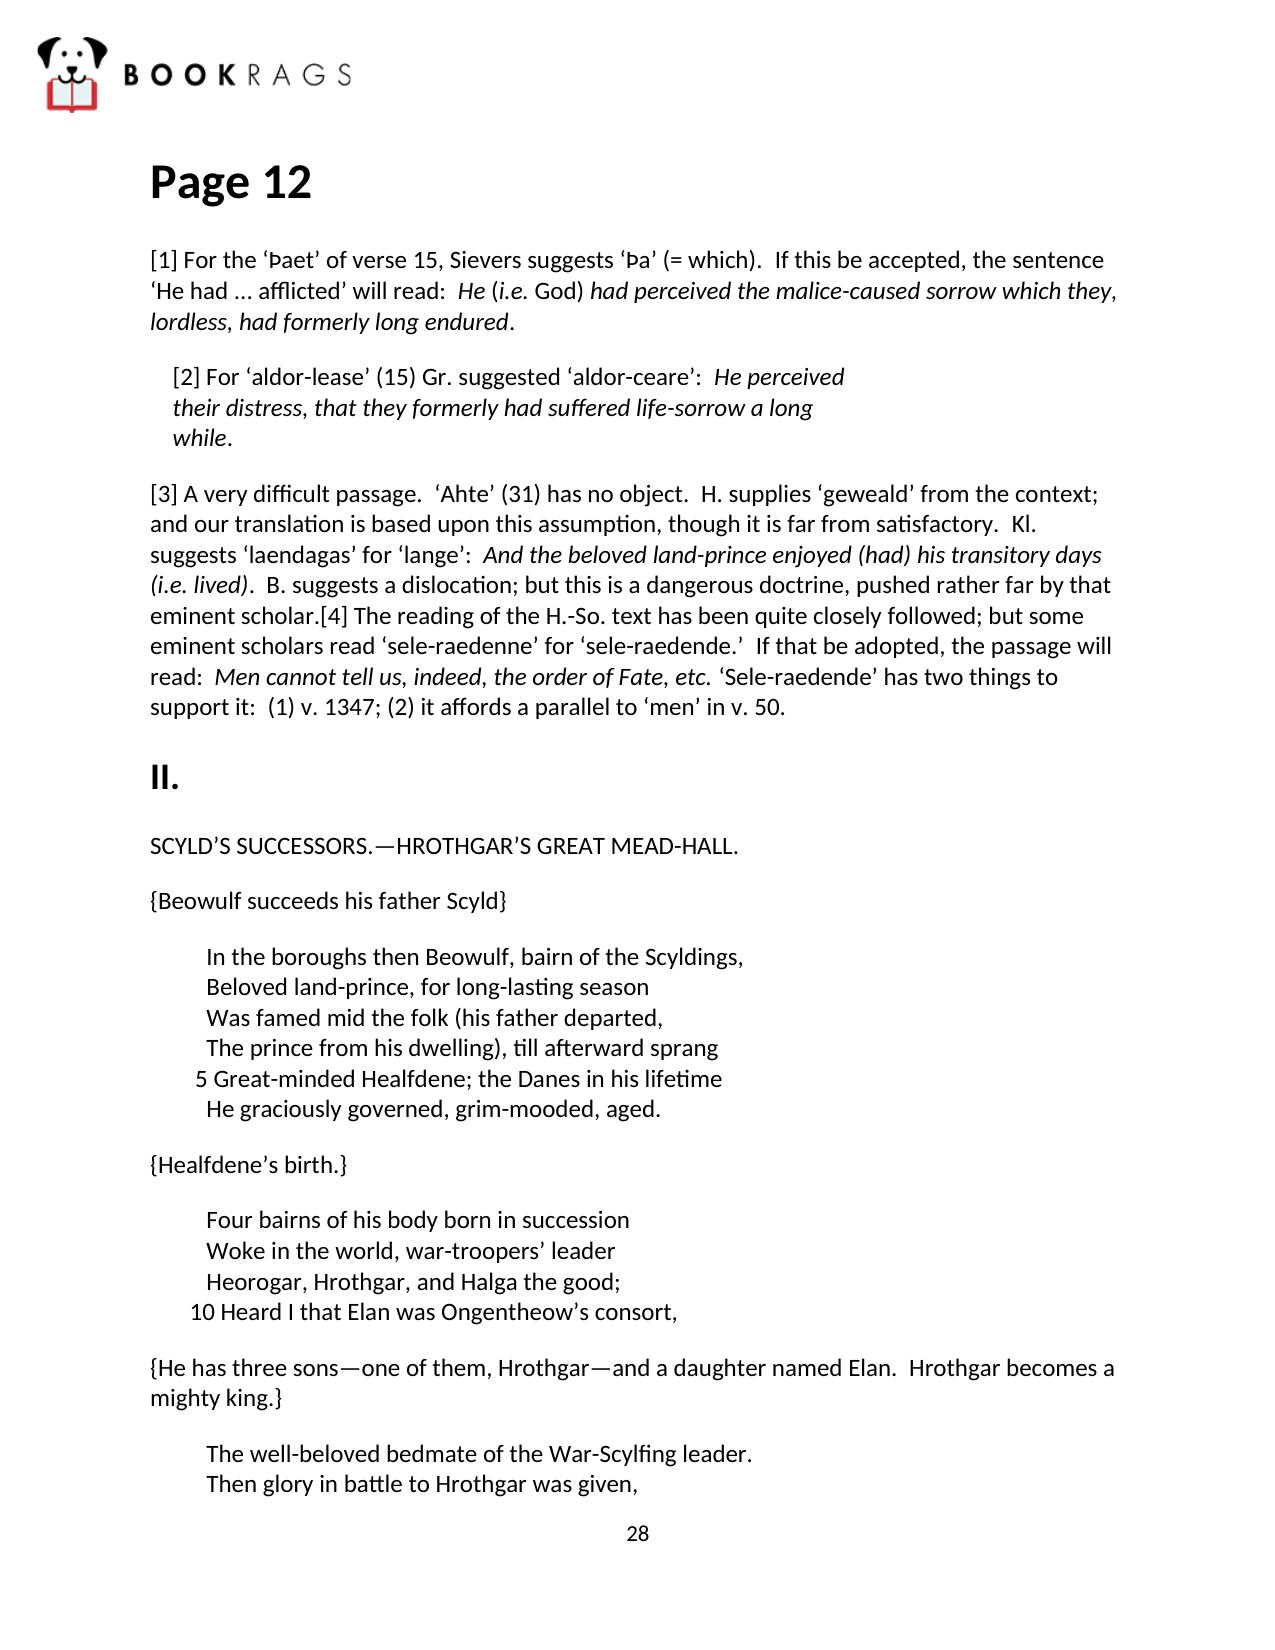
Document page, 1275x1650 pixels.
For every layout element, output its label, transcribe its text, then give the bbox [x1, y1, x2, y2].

picture [37, 37, 351, 113]
text {Beowulf succeeds his father Scyld} [150, 886, 1125, 916]
text [3] A very difficult passage. ‘Ahte’ (31) has no object. H. supplies ‘geweald’ from the context; and our translation is based upon this assumption, though it is far from satisfactory. Kl. suggests ‘laendagas’ for ‘lange’: And the beloved land-prince enjoyed (had) his transitory days (i.e. lived). B. suggests a dislocation; but this is a dangerous doctrine, pushed rather far by that eminent scholar.[4] The reading of the H.-So. text has been quite closely followed; but some eminent scholars read ‘sele-raedenne’ for ‘sele-raedende.’ If that be adopted, the passage will read: Men cannot tell us, indeed, the order of Fate, etc. ‘Sele-raedende’ has two things to support it: (1) v. 1347; (2) it affords a parallel to ‘men’ in v. 50. [150, 478, 1125, 722]
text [150, 1438, 1125, 1499]
text SCYLD’S SUCCESSORS.—­HROTHGAR’S GREAT MEAD-HALL. [150, 830, 1125, 861]
text [1] For the ‘Þaet’ of verse 15, Sievers suggests ‘Þa’ (= which). If this be accepted, the sentence ‘He had ... afflicted’ will read: He (i.e. God) had perceived the malice-caused sorrow which they, lordless, had formerly long endured. [150, 244, 1125, 336]
text Four bairns of his body born in succession Woke in the world, war-troopers’ leader Heorogar, Hrothgar, and Halga the good; 10 Heard I that Elan was Ongentheow’s consort, [150, 1205, 1125, 1327]
text Page 12 [150, 150, 1125, 211]
text {He has three sons—­one of them, Hrothgar—­and a daughter named Elan. Hrothgar becomes a mighty king.} [150, 1352, 1125, 1413]
text II. [150, 753, 1125, 799]
text {Healfdene’s birth.} [150, 1149, 1125, 1180]
text In the boroughs then Beowulf, bairn of the Scyldings, Beloved land-prince, for long-lasting season Was famed mid the folk (his father departed, The prince from his dwelling), till afterward sprang 5 Great-minded Healfdene; the Danes in his lifetime He graciously governed, grim-mooded, aged. [150, 941, 1125, 1124]
text [2] For ‘aldor-lease’ (15) Gr. suggested ‘aldor-ceare’: He perceived their distress, that they formerly had suffered life-sorrow a long while. [150, 361, 1125, 453]
